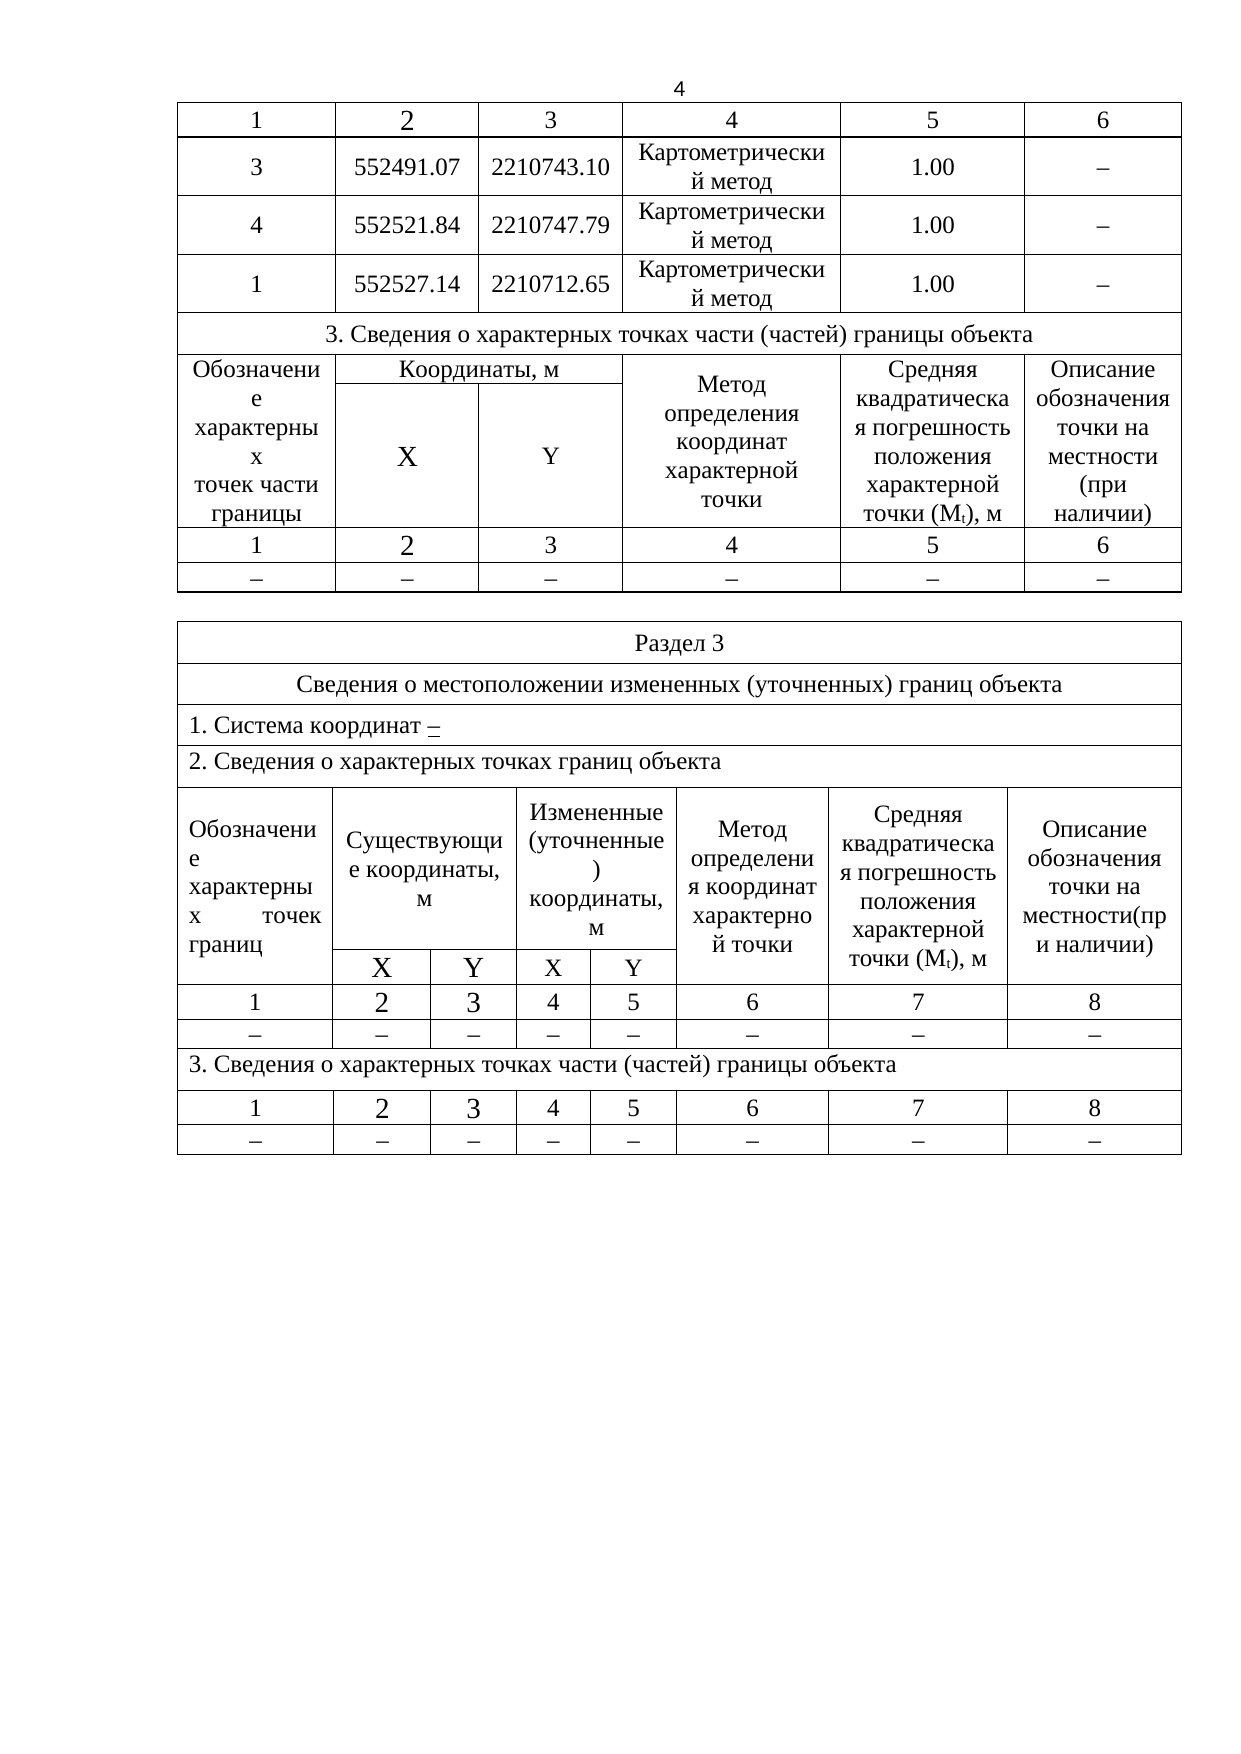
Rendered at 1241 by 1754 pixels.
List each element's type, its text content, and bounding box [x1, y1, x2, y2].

table_cell Картометрический метод [623, 255, 840, 312]
table_header 1 [178, 103, 335, 136]
table_cell – [517, 1020, 590, 1048]
table_header Раздел 3 [178, 622, 1181, 662]
table_cell Описание обозначения точки на местности(при наличии) [1008, 788, 1181, 984]
table_cell 4 [623, 528, 840, 562]
table_cell – [333, 1020, 430, 1048]
table_cell 2 [336, 528, 478, 562]
table_header 6 [1025, 103, 1181, 136]
table_cell Х [333, 950, 430, 984]
table_header 5 [841, 103, 1024, 136]
table_cell 5 [591, 985, 676, 1018]
table_cell 5 [591, 1091, 676, 1124]
table_cell 2210712.65 [479, 255, 622, 312]
table_cell Метод определения координат характерной точки [623, 355, 840, 527]
table_cell 1.00 [841, 196, 1024, 253]
table_cell – [431, 1020, 516, 1048]
table_cell 8 [1008, 985, 1181, 1018]
table_cell Существующие координаты, м [333, 788, 516, 949]
table_cell – [829, 1020, 1007, 1048]
table_cell – [336, 563, 478, 591]
table_header 4 [623, 103, 840, 136]
table_cell 4 [178, 196, 335, 253]
table_cell 3 [178, 138, 335, 195]
table_cell – [1025, 138, 1181, 195]
table_cell – [841, 563, 1024, 591]
table_cell – [517, 1125, 590, 1154]
table_cell 3 [431, 985, 516, 1018]
table_cell 5 [841, 528, 1024, 562]
table_cell Измененные (уточненные) координаты, м [517, 788, 676, 949]
table_cell 1. Система координат – [178, 705, 1181, 745]
table_cell Картометрический метод [623, 196, 840, 253]
table_cell 7 [829, 985, 1007, 1018]
table_cell Координаты, м [336, 355, 622, 383]
table_cell 6 [1025, 528, 1181, 562]
table_cell 552491.07 [336, 138, 478, 195]
table_header 2 [336, 103, 478, 136]
table_cell – [591, 1125, 676, 1154]
table_cell – [1025, 255, 1181, 312]
table_cell – [178, 563, 335, 591]
table_cell Сведения о местоположении измененных (уточненных) границ объекта [178, 664, 1181, 704]
table_cell 2. Сведения о характерных точках границ объекта [178, 746, 1181, 787]
table_cell 552527.14 [336, 255, 478, 312]
table_cell – [1008, 1020, 1181, 1048]
table_cell 7 [829, 1091, 1007, 1124]
table_cell Y [431, 950, 516, 984]
table_cell 552521.84 [336, 196, 478, 253]
table_cell Обозначение характерных точек границ [178, 788, 332, 984]
table_cell 1 [178, 985, 332, 1018]
table_cell Y [591, 950, 676, 984]
table_cell 4 [517, 985, 590, 1018]
table_cell Описание обозначения точки на местности (при наличии) [1025, 355, 1181, 527]
table_cell Метод определения координат характерной точки [677, 788, 828, 984]
table_cell – [178, 1125, 333, 1154]
table_cell – [431, 1125, 516, 1154]
table_cell – [1025, 563, 1181, 591]
table_cell 1 [178, 528, 335, 562]
table_cell Y [479, 384, 622, 527]
table_cell 3. Сведения о характерных точках части (частей) границы объекта [178, 1049, 1181, 1090]
table_header 3 [479, 103, 622, 136]
table_cell 3 [479, 528, 622, 562]
table_cell 3. Сведения о характерных точках части (частей) границы объекта [178, 313, 1181, 353]
table_cell 1.00 [841, 255, 1024, 312]
table_cell 2210743.10 [479, 138, 622, 195]
table_cell – [1008, 1125, 1181, 1154]
table_cell Х [336, 384, 478, 527]
table_cell 2 [333, 985, 430, 1018]
table_cell Средняя квадратическая погрешность положения характерной точки (Мt), м [841, 355, 1024, 527]
table_cell – [623, 563, 840, 591]
table_cell – [677, 1125, 828, 1154]
table_cell – [334, 1125, 430, 1154]
table_cell 3 [431, 1091, 516, 1124]
table_cell – [591, 1020, 676, 1048]
table_cell – [1025, 196, 1181, 253]
table_cell Средняя квадратическая погрешность положения характерной точки (Мt), м [829, 788, 1007, 984]
table_cell 1.00 [841, 138, 1024, 195]
table_cell 1 [178, 1091, 333, 1124]
table_cell – [479, 563, 622, 591]
table_cell 8 [1008, 1091, 1181, 1124]
table_cell 2 [334, 1091, 430, 1124]
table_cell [623, 138, 840, 195]
table_cell – [829, 1125, 1007, 1154]
table_cell Обозначение характерных точек части границы [178, 355, 335, 527]
table_cell 1 [178, 255, 335, 312]
table_cell Х [517, 950, 590, 984]
table_cell – [677, 1020, 828, 1048]
table_cell – [178, 1020, 332, 1048]
table_cell 6 [677, 1091, 828, 1124]
table_cell 4 [517, 1091, 590, 1124]
table_cell 6 [677, 985, 828, 1018]
table_cell 2210747.79 [479, 196, 622, 253]
